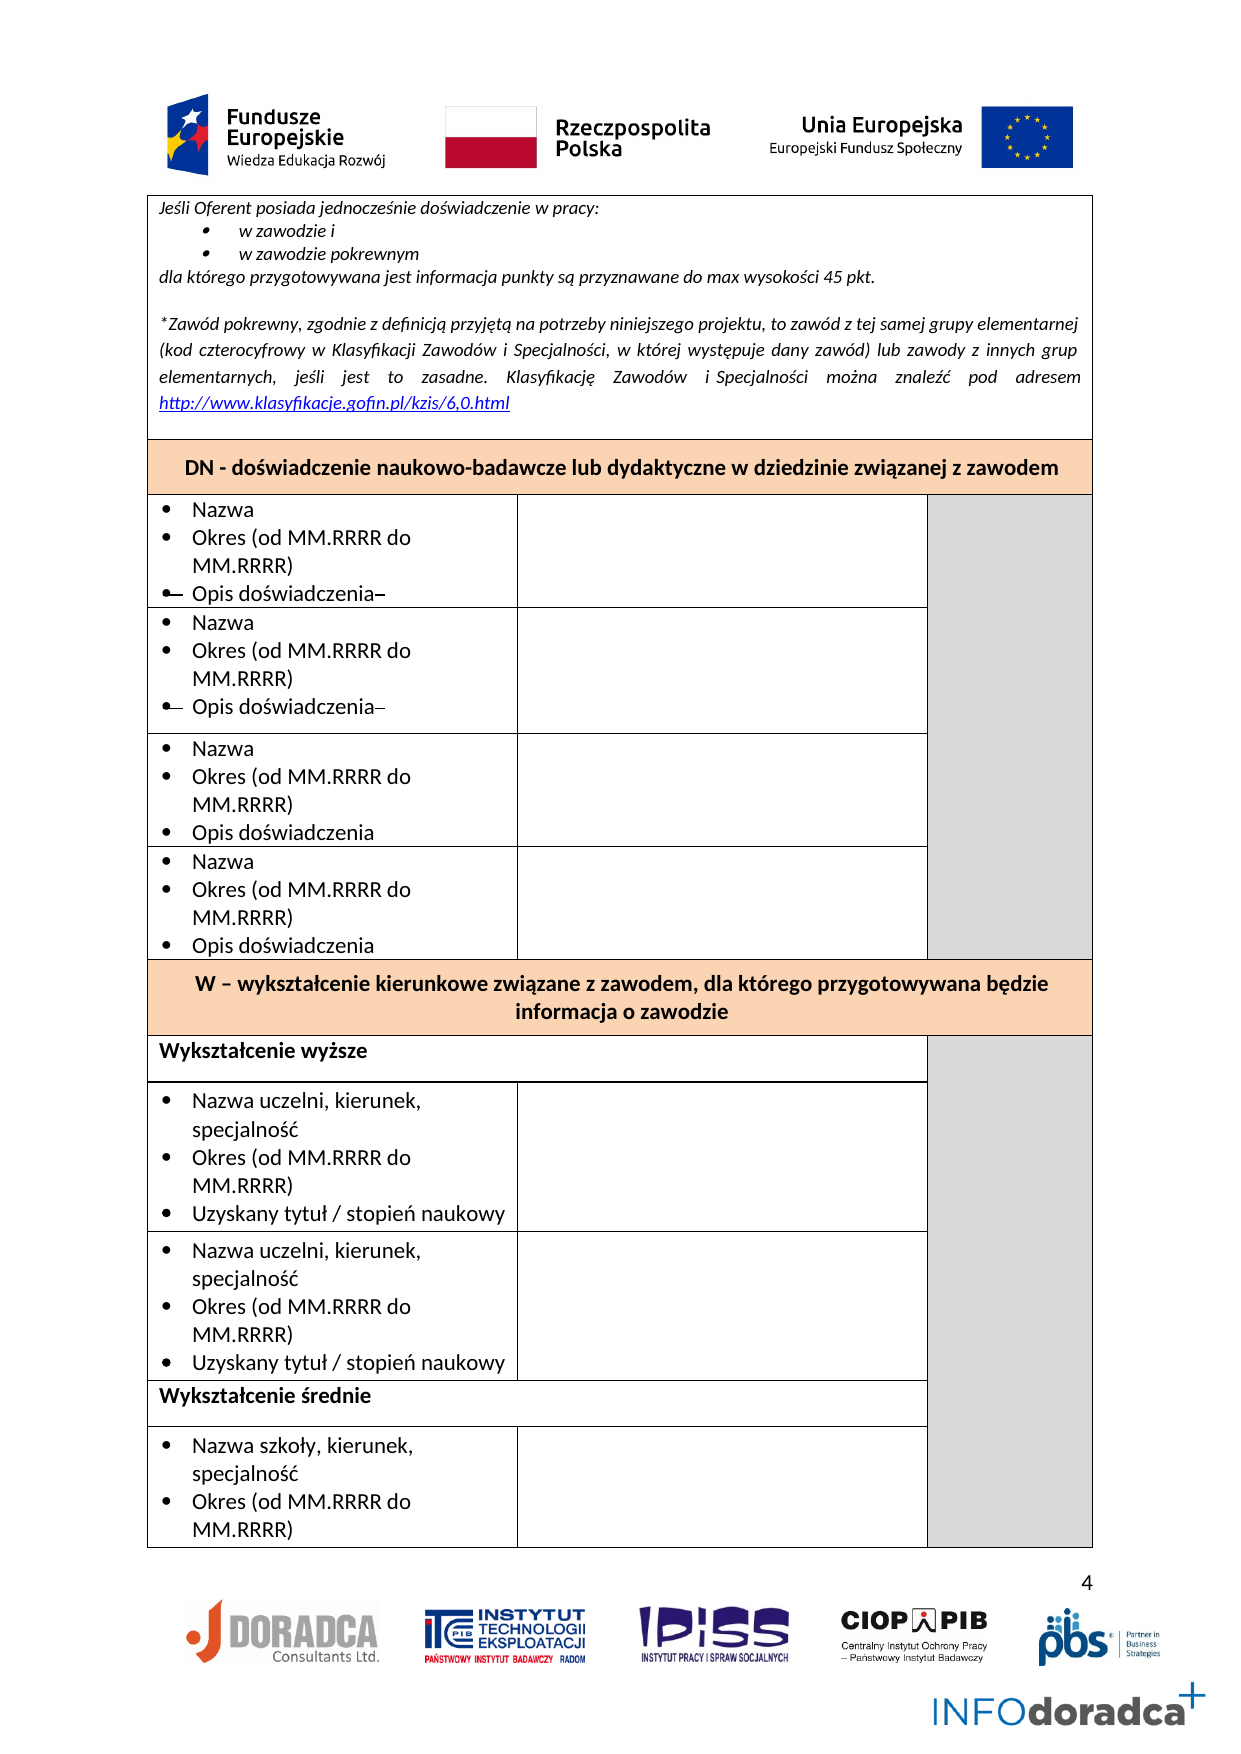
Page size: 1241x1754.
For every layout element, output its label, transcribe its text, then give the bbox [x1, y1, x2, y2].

table_cell Nazwa Okres (od MM.RRRR do MM.RRRR) Opis doświadczenia [148, 495, 517, 607]
table_cell [928, 1036, 1092, 1547]
table_cell Nazwa szkoły, kierunek, specjalność Okres (od MM.RRRR do MM.RRRR) Uzyskany tytuł / kwalifikacje [148, 1427, 517, 1547]
table_cell [518, 847, 927, 959]
table_cell [518, 1232, 927, 1380]
table_cell DN - doświadczenie naukowo-badawcze lub dydaktyczne w dziedzinie związanej z zawodem [148, 440, 1092, 494]
picture [1039, 1608, 1160, 1666]
picture [147, 73, 1093, 195]
table_cell [928, 495, 1092, 959]
picture [425, 1609, 585, 1663]
table_cell [518, 1083, 927, 1231]
picture [639, 1606, 789, 1662]
table_cell Wykształcenie średnie [148, 1381, 927, 1426]
table_cell Nazwa uczelni, kierunek, specjalność Okres (od MM.RRRR do MM.RRRR) Uzyskany tytuł / stopień naukowy [148, 1232, 517, 1380]
table_cell Nazwa Okres (od MM.RRRR do MM.RRRR) Opis doświadczenia [148, 847, 517, 959]
picture [933, 1681, 1206, 1726]
picture [841, 1608, 987, 1663]
table_cell [518, 495, 927, 607]
table_cell [518, 734, 927, 846]
table_cell W – wykształcenie kierunkowe związane z zawodem, dla którego przygotowywana będzie informacja o zawodzie [148, 960, 1092, 1035]
table_cell Nazwa Okres (od MM.RRRR do MM.RRRR) Opis doświadczenia [148, 608, 517, 733]
table_cell [518, 1427, 927, 1547]
picture [186, 1598, 379, 1663]
table_cell Nazwa uczelni, kierunek, specjalność Okres (od MM.RRRR do MM.RRRR) Uzyskany tytuł / stopień naukowy [148, 1083, 517, 1231]
table_cell [518, 608, 927, 733]
table_cell Wykształcenie wyższe [148, 1036, 927, 1081]
table_cell Nazwa Okres (od MM.RRRR do MM.RRRR) Opis doświadczenia [148, 734, 517, 846]
